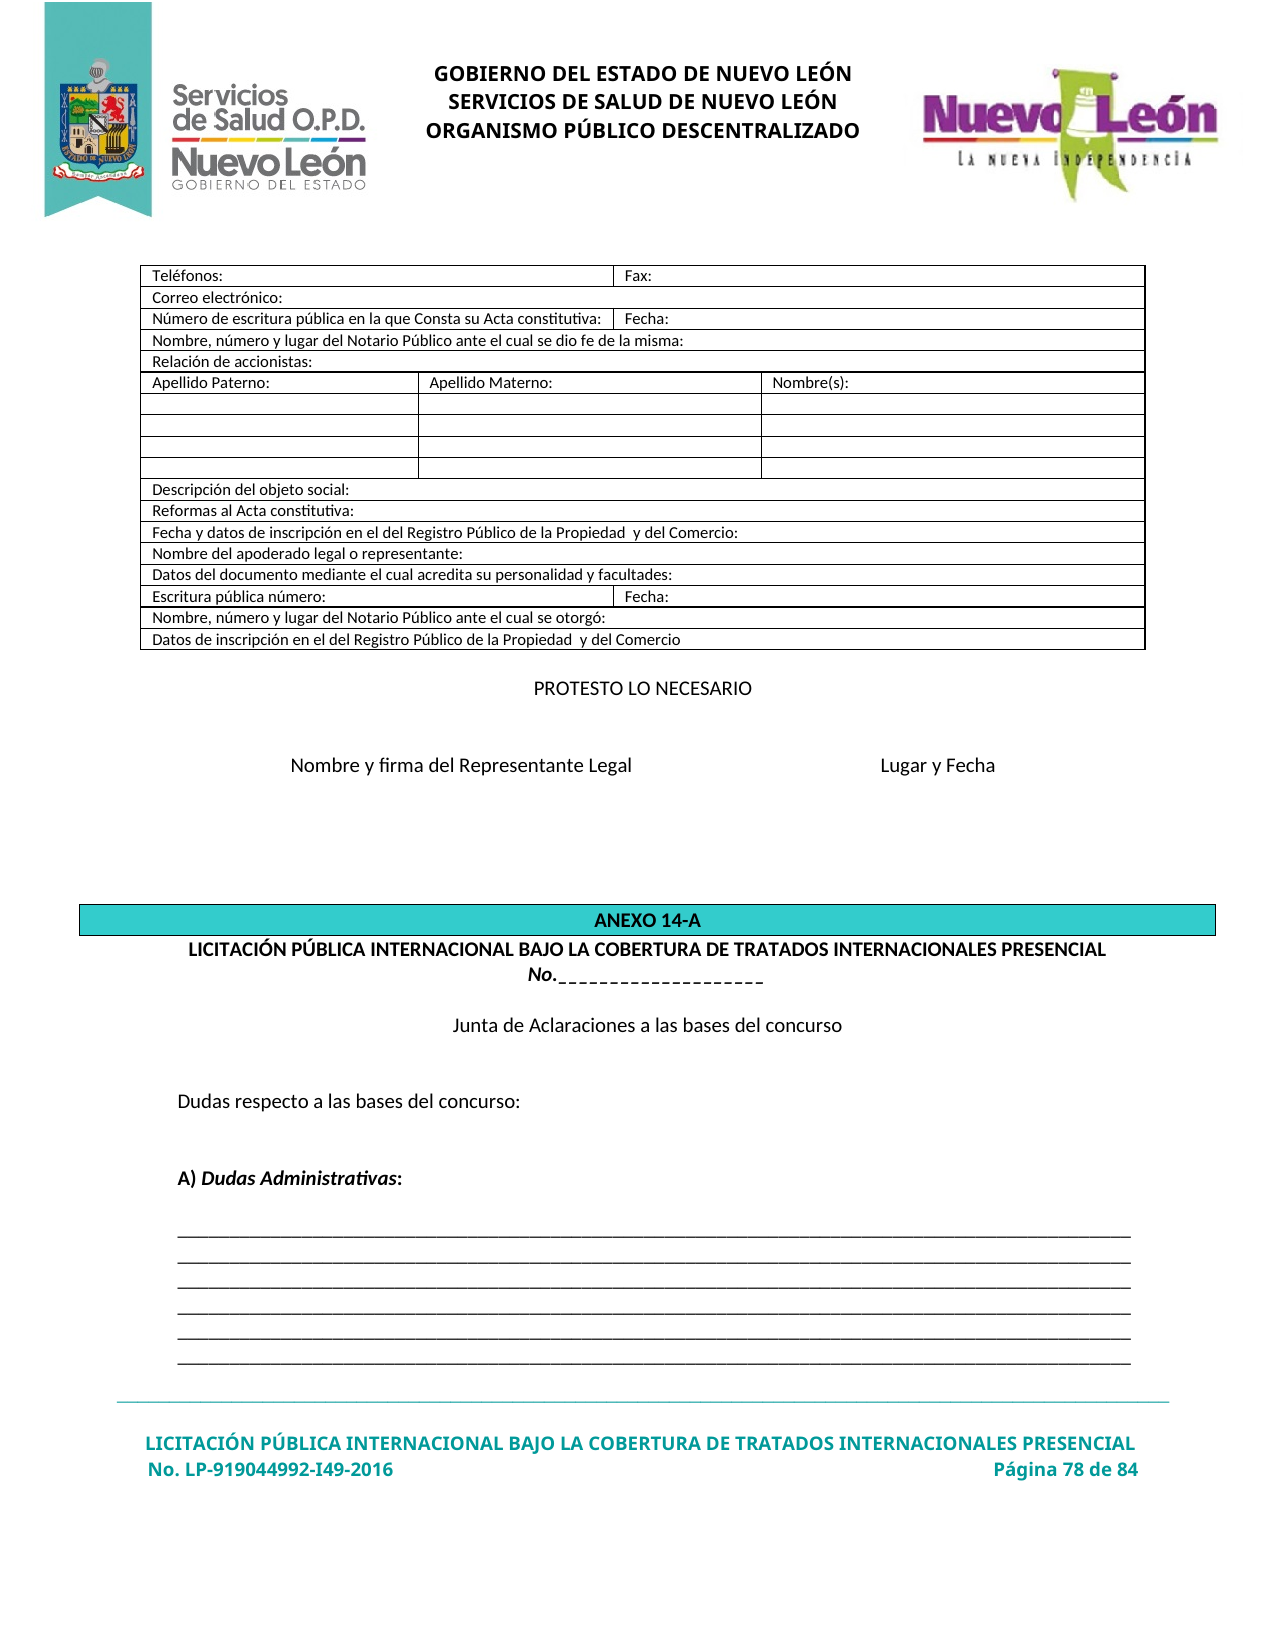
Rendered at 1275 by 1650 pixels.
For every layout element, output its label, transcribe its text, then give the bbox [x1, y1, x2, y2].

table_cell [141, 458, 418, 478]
text Dudas respecto a las bases del concurso: [177, 1088, 1207, 1114]
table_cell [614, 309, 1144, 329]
text Junta de Aclaraciones a las bases del concurso [89, 1012, 1207, 1038]
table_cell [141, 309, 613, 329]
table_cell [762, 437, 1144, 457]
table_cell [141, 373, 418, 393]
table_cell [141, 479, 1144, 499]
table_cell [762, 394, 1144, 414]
text ____________________________________________________________________________________________ [177, 1343, 1200, 1368]
text ____________________________________________________________________________________________ [177, 1317, 1200, 1343]
text LICITACIÓN PÚBLICA INTERNACIONAL BAJO LA COBERTURA DE TRATADOS INTERNACIONALES PRESENCIAL No.____________________ [89, 936, 1207, 987]
text A) Dudas Administrativas: [177, 1165, 1197, 1190]
text ____________________________________________________________________________________________ [177, 1241, 1200, 1266]
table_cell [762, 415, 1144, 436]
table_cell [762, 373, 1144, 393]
text PROTESTO LO NECESARIO [89, 676, 1197, 701]
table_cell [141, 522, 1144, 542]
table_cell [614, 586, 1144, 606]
picture [15, 2, 1249, 229]
text ____________________________________________________________________________________________ [177, 1266, 1200, 1292]
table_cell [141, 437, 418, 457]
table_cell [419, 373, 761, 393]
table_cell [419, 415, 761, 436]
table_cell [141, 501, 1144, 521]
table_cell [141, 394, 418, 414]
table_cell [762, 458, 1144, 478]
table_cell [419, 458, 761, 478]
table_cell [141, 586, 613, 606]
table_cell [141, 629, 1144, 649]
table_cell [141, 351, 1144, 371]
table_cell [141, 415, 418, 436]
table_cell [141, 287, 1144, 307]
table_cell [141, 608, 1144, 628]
text ANEXO 14-A [80, 905, 1215, 935]
text ____________________________________________________________________________________________ [177, 1216, 1200, 1241]
text Nombre y firma del Representante Legal Lugar y Fecha [89, 752, 1197, 777]
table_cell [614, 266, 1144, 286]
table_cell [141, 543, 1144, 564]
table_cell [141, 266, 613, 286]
text ____________________________________________________________________________________________ [177, 1292, 1200, 1317]
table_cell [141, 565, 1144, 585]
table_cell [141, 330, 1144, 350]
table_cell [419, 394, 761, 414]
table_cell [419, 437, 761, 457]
